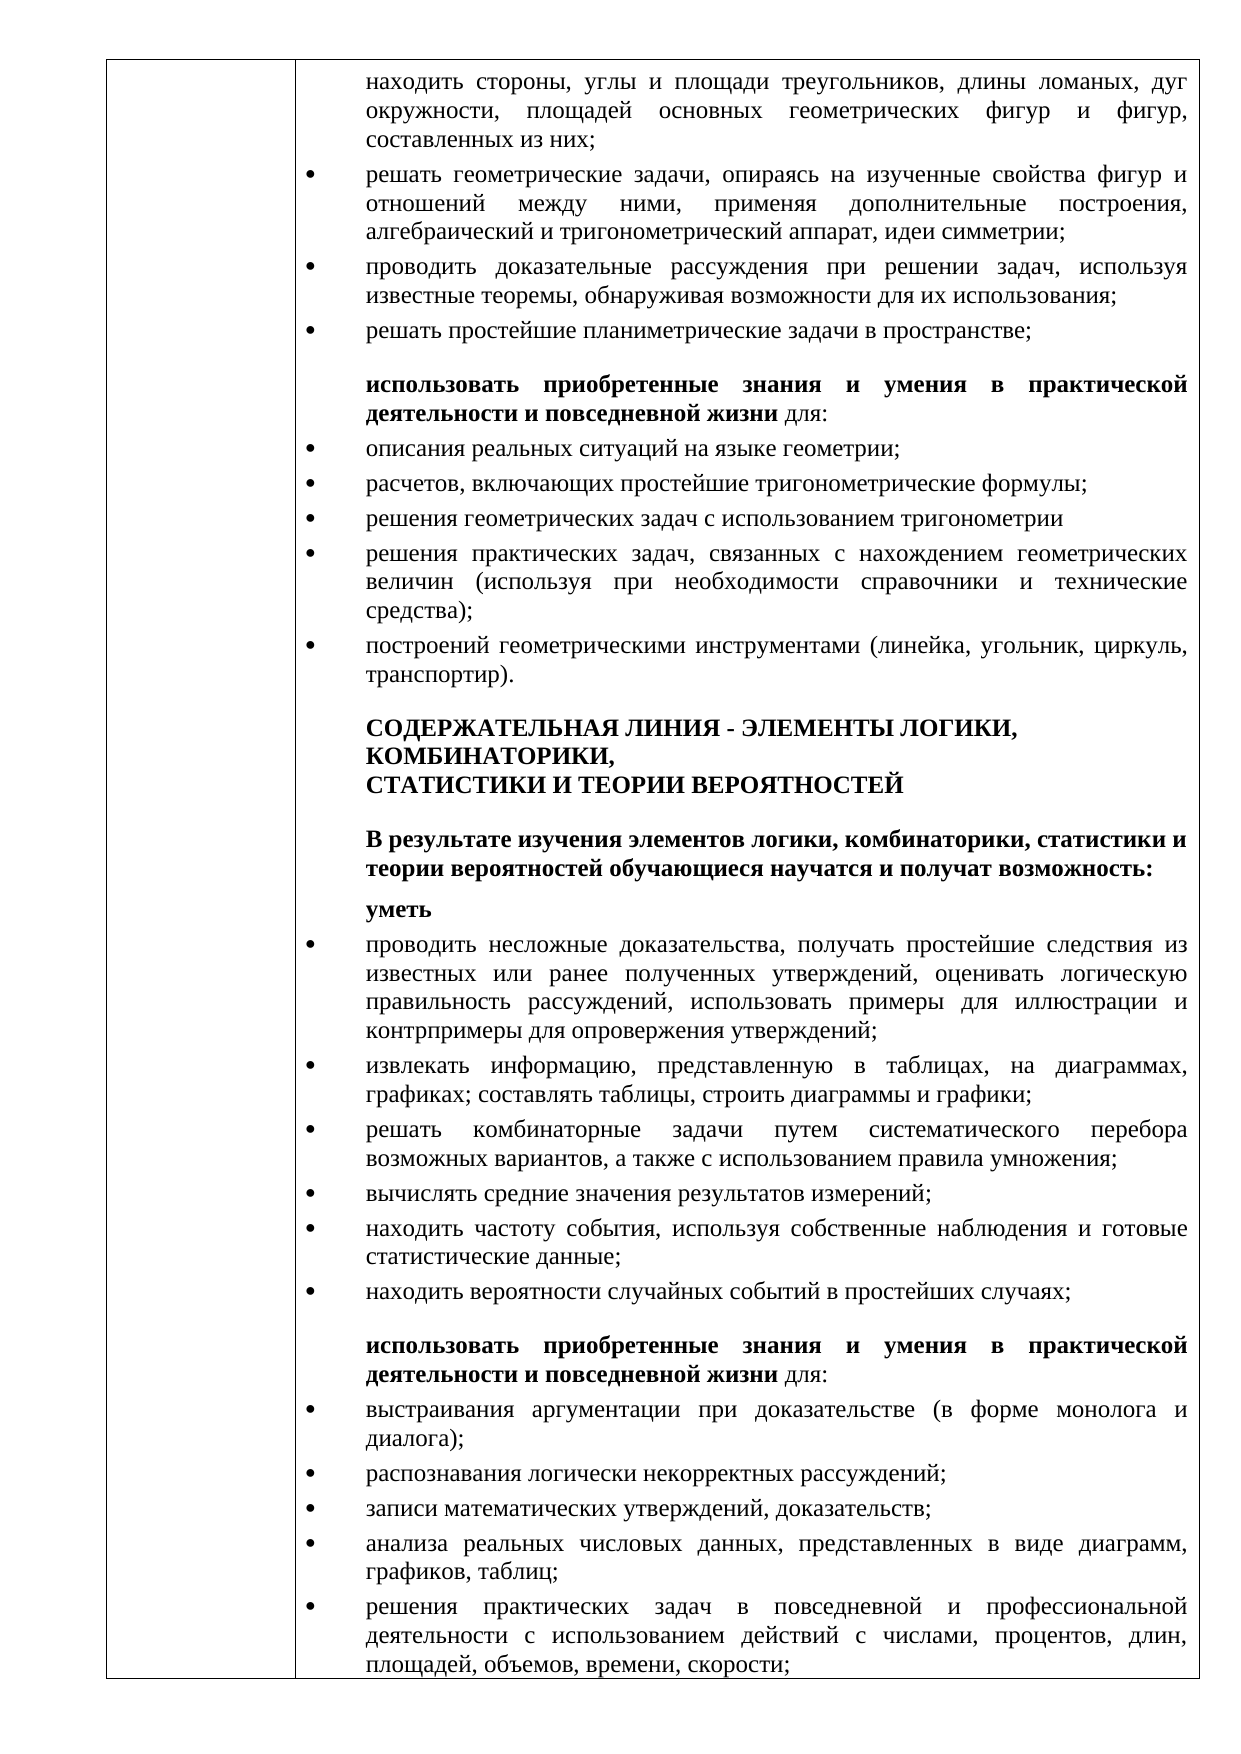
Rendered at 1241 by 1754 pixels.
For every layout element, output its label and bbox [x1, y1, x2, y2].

table_cell [296, 60, 1199, 1678]
table_cell [107, 60, 295, 1678]
